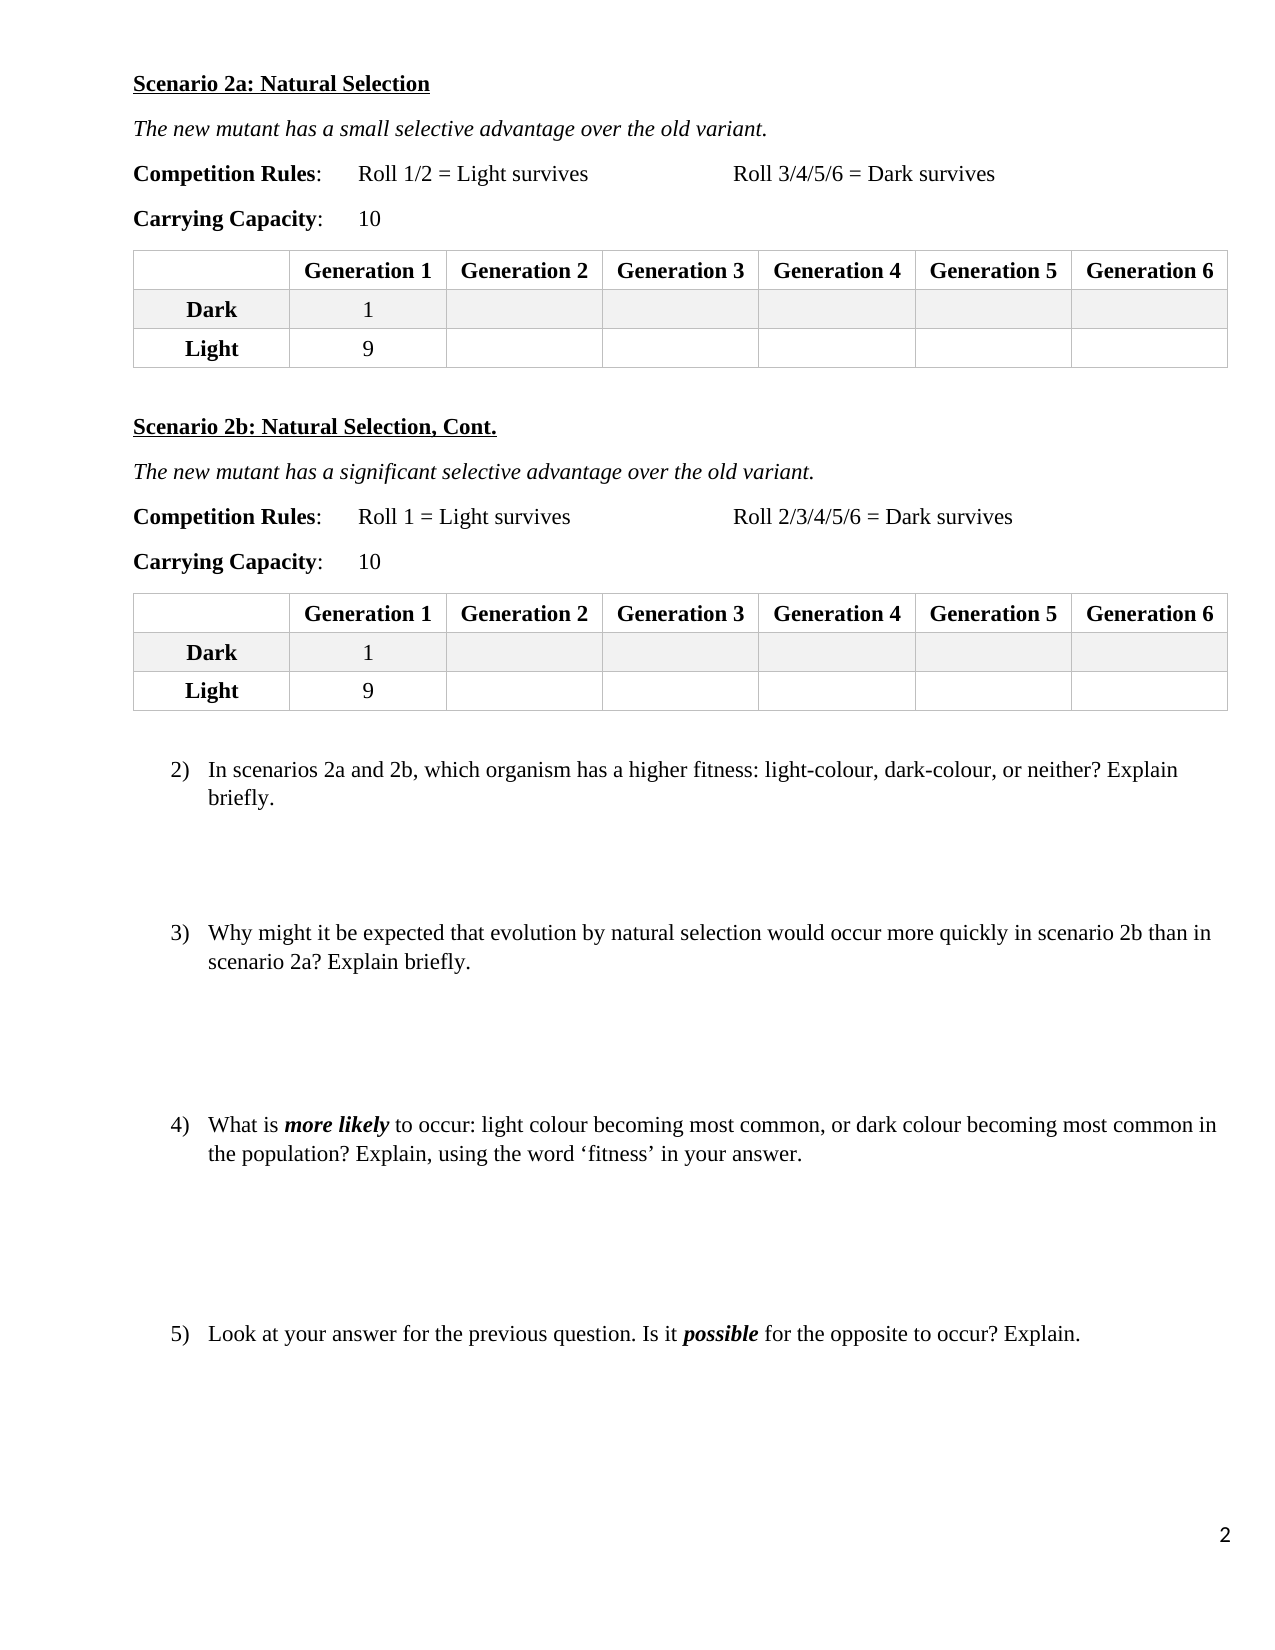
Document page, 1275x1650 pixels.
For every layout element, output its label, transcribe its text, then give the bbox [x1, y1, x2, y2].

table_cell 9 [290, 329, 446, 367]
text Scenario 2a: Natural Selection [133, 70, 1231, 96]
table_cell [1072, 290, 1227, 328]
table_cell [759, 672, 915, 709]
table_cell [1072, 329, 1227, 367]
table_cell [916, 290, 1071, 328]
list In scenarios 2a and 2b, which organism has a higher fitness: light-colour, dark-colour, or neither? Explain briefly. [170, 756, 1231, 810]
table_cell [447, 290, 602, 328]
table_header Generation 6 [1072, 251, 1227, 289]
table_header Generation 5 [916, 251, 1071, 289]
table_cell [759, 290, 915, 328]
table_header Generation 4 [759, 251, 915, 289]
list Why might it be expected that evolution by natural selection would occur more quickly in scenario 2b than in scenario 2a? Explain briefly. [170, 919, 1231, 974]
table_header Generation 3 [603, 594, 758, 632]
table_cell 1 [290, 290, 446, 328]
table_cell [447, 672, 602, 709]
list What is more likely to occur: light colour becoming most common, or dark colour becoming most common in the population? Explain, using the word ‘fitness’ in your answer. [170, 1112, 1231, 1166]
table_cell [916, 329, 1071, 367]
text Carrying Capacity: 10 [133, 205, 1231, 232]
table_header [134, 251, 289, 289]
table_cell [447, 329, 602, 367]
table_header Generation 3 [603, 251, 758, 289]
table_cell 9 [290, 672, 446, 709]
table_cell [1072, 633, 1227, 671]
table_cell Dark [134, 290, 289, 328]
table_cell [916, 672, 1071, 709]
table_cell [759, 329, 915, 367]
text Scenario 2b: Natural Selection, Cont. [133, 413, 1231, 439]
table_header Generation 1 [290, 251, 446, 289]
table_cell [603, 329, 758, 367]
table_cell Light [134, 329, 289, 367]
table_header Generation 6 [1072, 594, 1227, 632]
table_cell [447, 633, 602, 671]
table_cell [916, 633, 1071, 671]
table_cell 1 [290, 633, 446, 671]
table_cell [603, 633, 758, 671]
table_cell [1072, 672, 1227, 709]
table_cell Light [134, 672, 289, 709]
table_cell [603, 290, 758, 328]
table_cell [603, 672, 758, 709]
text The new mutant has a significant selective advantage over the old variant. [133, 458, 1231, 484]
table_cell Dark [134, 633, 289, 671]
table_cell [759, 633, 915, 671]
table_header Generation 2 [447, 251, 602, 289]
table_header [134, 594, 289, 632]
table_header Generation 5 [916, 594, 1071, 632]
table_header Generation 2 [447, 594, 602, 632]
text Competition Rules: Roll 1/2 = Light survives Roll 3/4/5/6 = Dark survives [133, 160, 1231, 187]
table_header Generation 1 [290, 594, 446, 632]
text The new mutant has a small selective advantage over the old variant. [133, 115, 1231, 141]
text Competition Rules: Roll 1 = Light survives Roll 2/3/4/5/6 = Dark survives [133, 503, 1231, 529]
list Look at your answer for the previous question. Is it possible for the opposite to occur? Explain. [170, 1320, 1231, 1347]
table_header Generation 4 [759, 594, 915, 632]
text Carrying Capacity: 10 [133, 548, 1231, 574]
